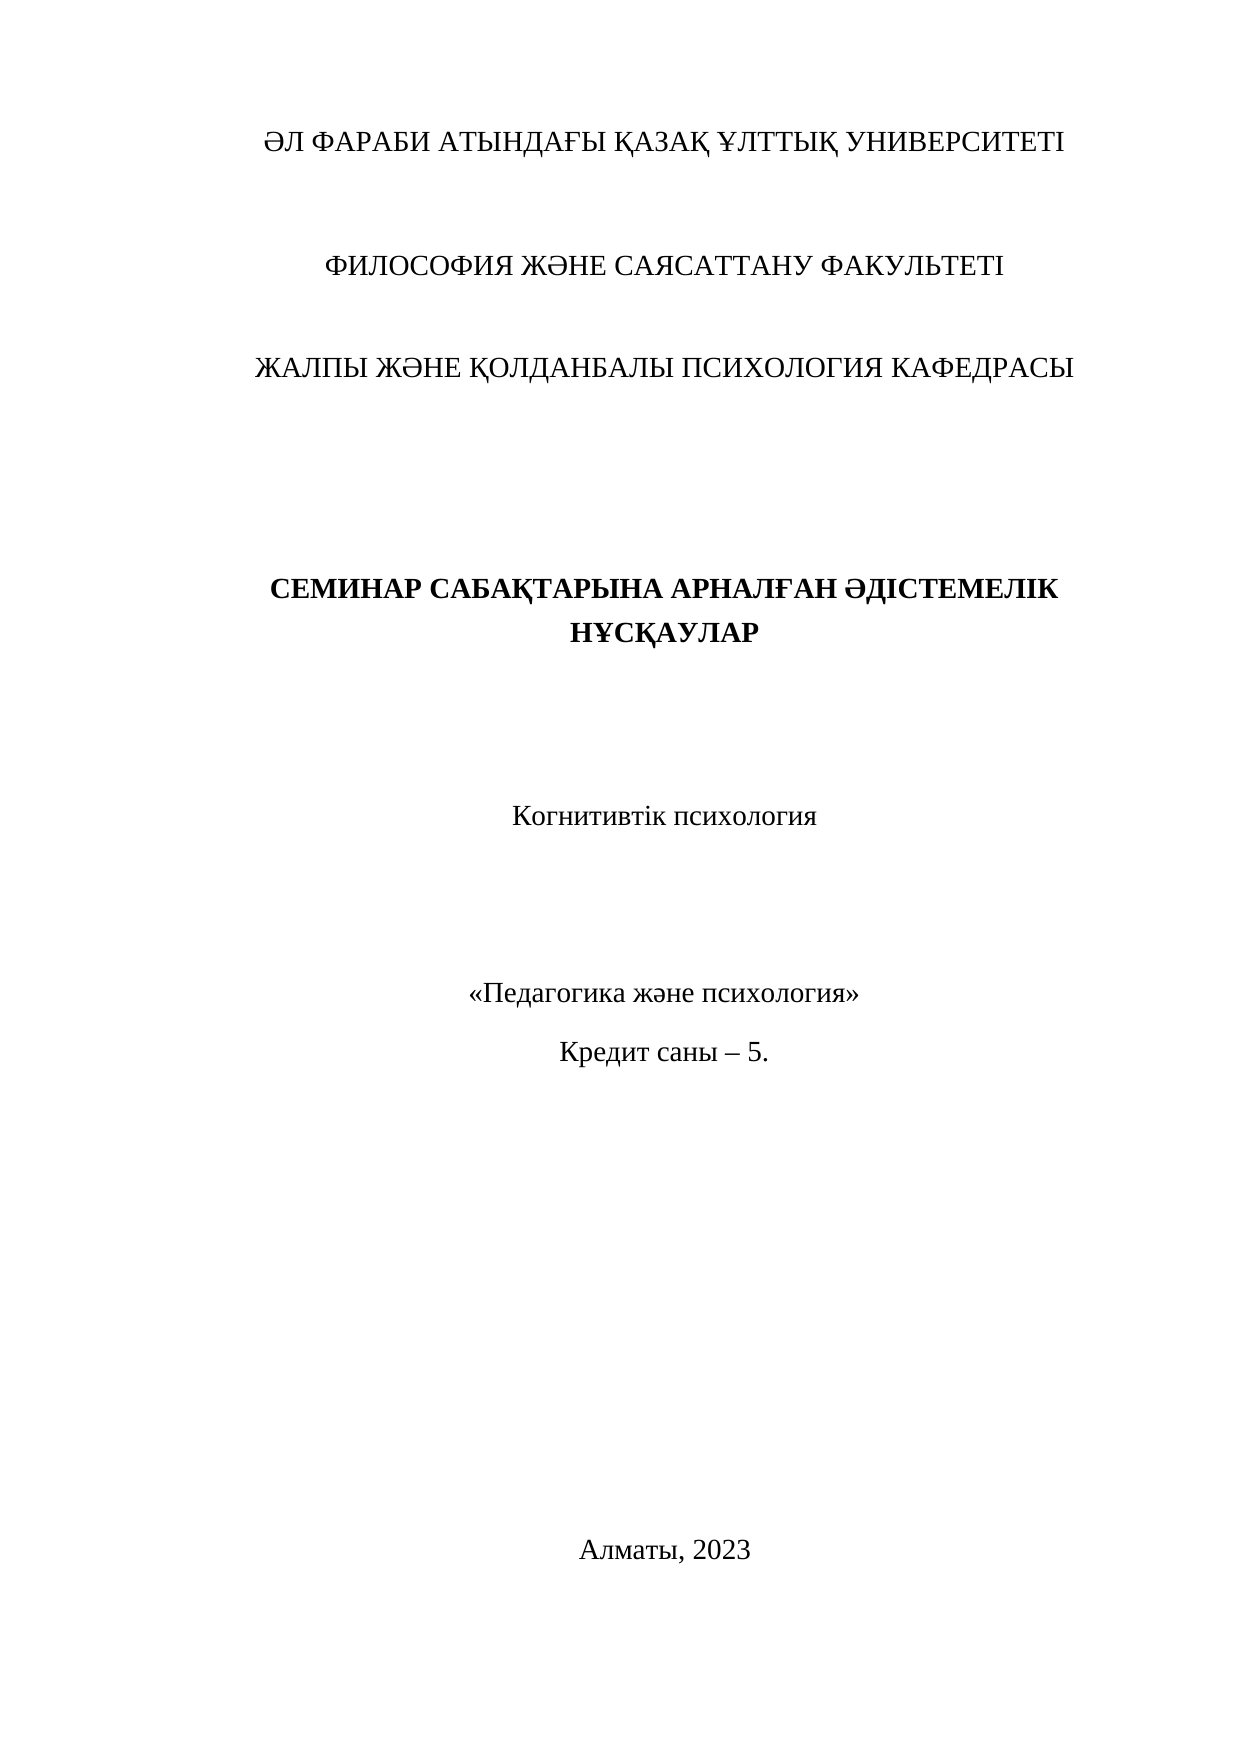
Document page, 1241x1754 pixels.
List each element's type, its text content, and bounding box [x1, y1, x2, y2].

text ӘЛ ФАРАБИ АТЫНДАҒЫ ҚАЗАҚ ҰЛТТЫҚ УНИВЕРСИТЕТІ [177, 124, 1151, 158]
text Когнитивтік психология [177, 798, 1151, 832]
text Кредит саны – 5. [207, 1034, 1121, 1067]
text «Педагогика және психология» [207, 975, 1121, 1008]
text Алматы, 2023 [177, 1532, 1152, 1565]
text НҰСҚАУЛАР [177, 616, 1151, 649]
text ЖАЛПЫ ЖӘНЕ ҚОЛДАНБАЛЫ ПСИХОЛОГИЯ КАФЕДРАСЫ [177, 350, 1152, 384]
text СЕМИНАР САБАҚТАРЫНА АРНАЛҒАН ӘДІСТЕМЕЛІК [177, 571, 1151, 605]
text ФИЛОСОФИЯ ЖӘНЕ САЯСАТТАНУ ФАКУЛЬТЕТІ [177, 248, 1151, 281]
